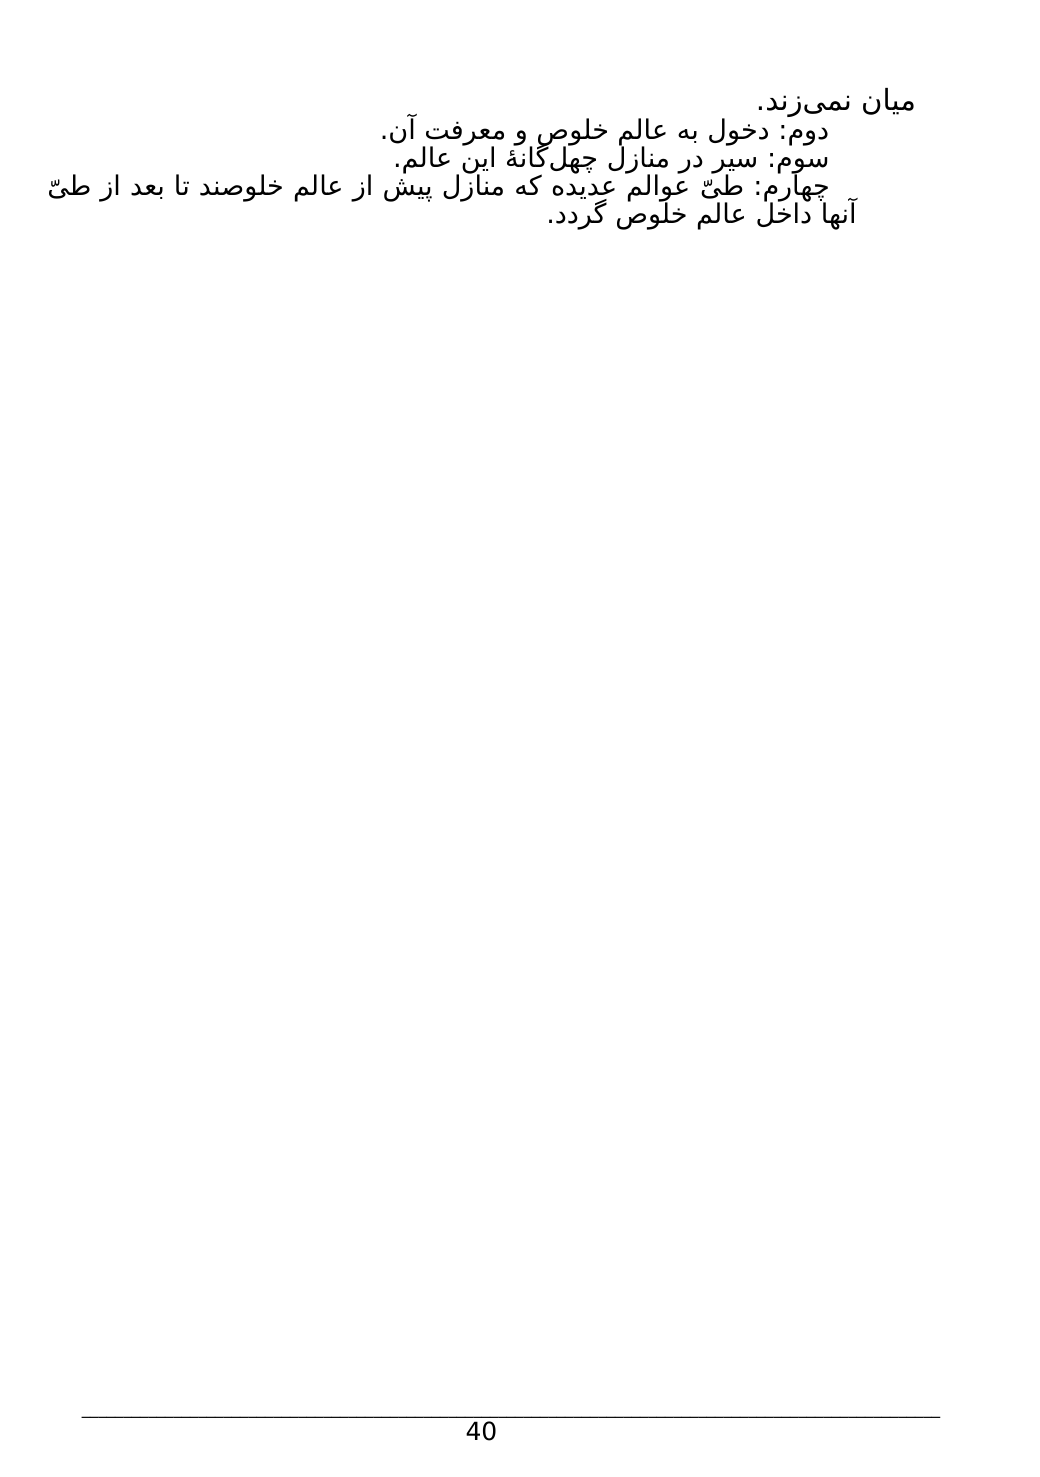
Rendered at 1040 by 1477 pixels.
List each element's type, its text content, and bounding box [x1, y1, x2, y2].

text میان نمى‌زند. [47, 84, 975, 117]
text سوم: سیر در منازل چهل‌گانۀ این عالم. [47, 145, 857, 173]
text دوم: دخول به عالم خلوص و معرفت آن. [47, 117, 857, 145]
text چهارم: طىّ عوالم عدیده که منازل پیش از عالم خلوصند تا بعد از طىّ آنها داخل عالم خلوص گردد. [47, 173, 857, 230]
